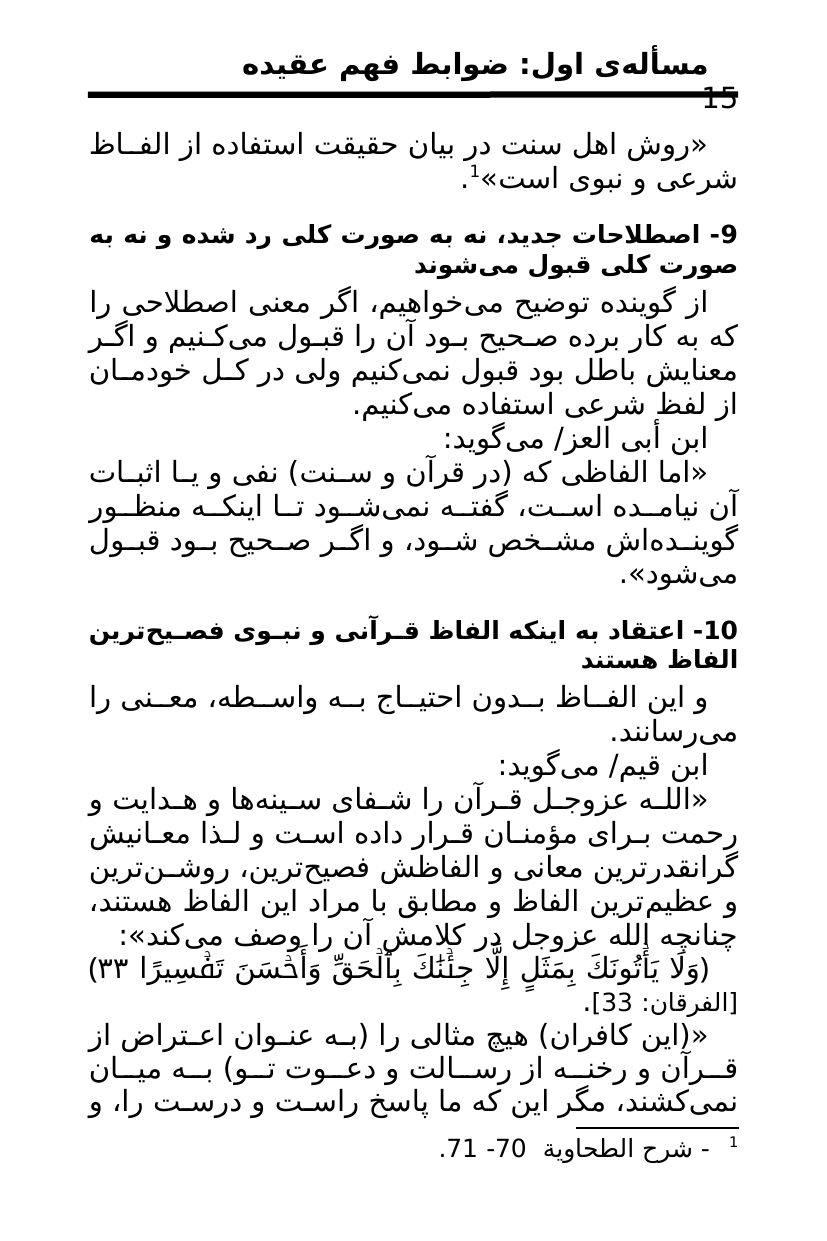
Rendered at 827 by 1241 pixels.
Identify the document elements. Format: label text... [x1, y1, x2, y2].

text «الله عزوجل قرآن را شفای سینه‌ها و هدایت و رحمت برای مؤمنان قرار داده است و لذا معانیش گرانقدر‌ترین معانی و الفاظش فصیح‌ترین، روشن‌ترین و عظیم‌ترین الفاظ و مطابق با مراد این الفاظ هستند، چنانچه الله عزوجل در کلامش آن را وصف می‌کند»: [89, 782, 738, 952]
text و این الفاظ بدون احتیاج به واسطه، معنی را می‌رسانند. [89, 680, 738, 748]
text «روش اهل سنت در بیان حقیقت استفاده از الفاظ شرعی و نبوی است». [89, 128, 738, 196]
text ابن أبی العز/ می‌گوید: [89, 421, 738, 455]
text 9- اصطلاحات جدید، نه به صورت کلی رد شده و نه به صورت کلی قبول می‌شوند [89, 221, 738, 279]
text ابن قیم/ می‌گوید: [89, 748, 738, 782]
text 10- اعتقاد به اینکه الفاظ قرآنی و نبوی فصیح‌ترین الفاظ هستند [89, 616, 738, 674]
text از گوینده توضیح می‌خواهیم، اگر معنی اصطلاحی را که به کار برده صحیح بود آن را قبول می‌کنیم و اگر معنایش باطل بود قبول نمی‌کنیم ولی در کل خودمان از لفظ شرعی استفاده می‌کنیم. [89, 285, 738, 421]
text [89, 1019, 738, 1118]
text ﴿وَلَا يَأۡتُونَكَ بِمَثَلٍ إِلَّا جِئۡنَٰكَ بِٱلۡحَقِّ وَأَحۡسَنَ تَفۡسِيرًا ٣٣﴾ [الفرقان: 33]. [89, 952, 738, 1019]
text «اما الفاظی که (در قرآن و سنت) نفی و یا اثبات آن نیامده است، گفته نمی‌شود تا اینکه منظور گوینده‌اش مشخص شود، و اگر صحیح بود قبول می‌شود». [89, 455, 738, 591]
